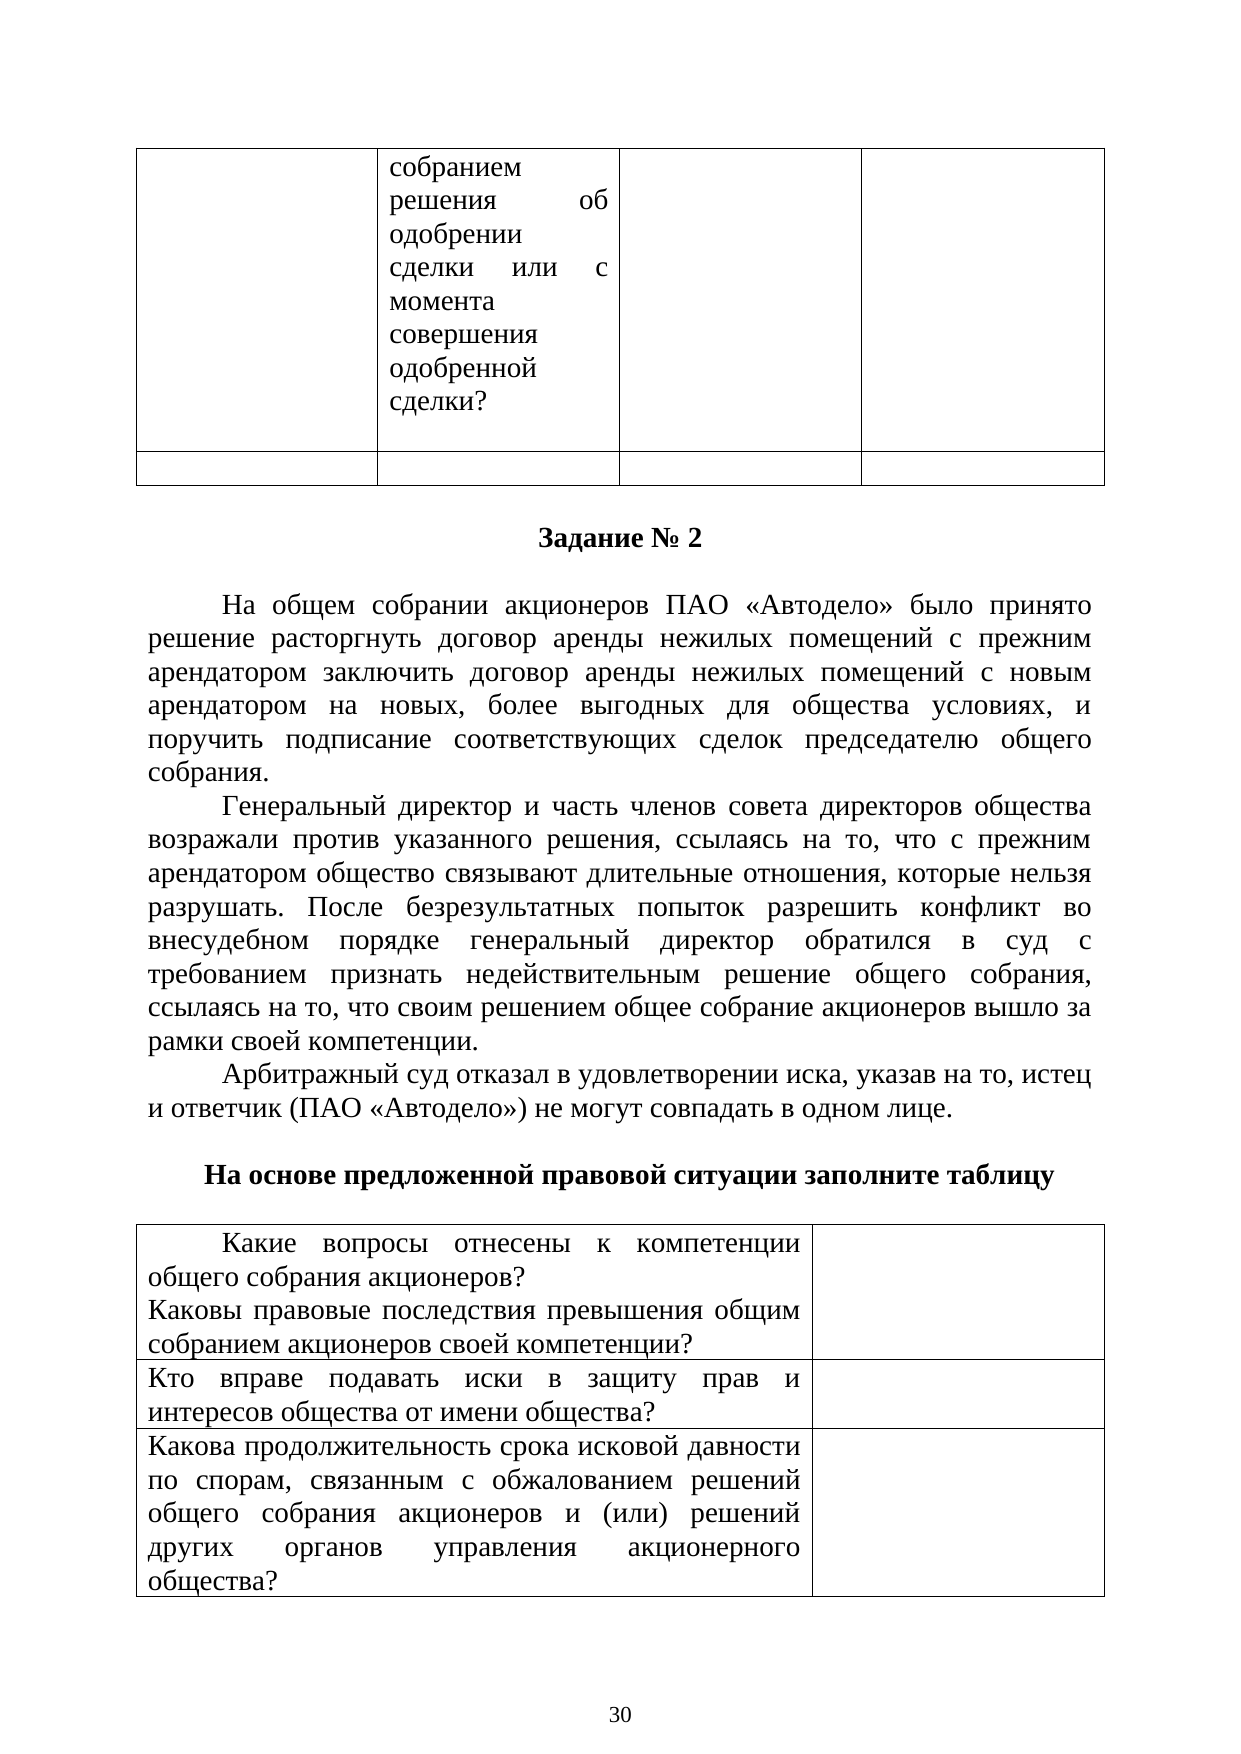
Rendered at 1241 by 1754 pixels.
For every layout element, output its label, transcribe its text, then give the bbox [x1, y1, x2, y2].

table_cell [862, 452, 1104, 485]
table_cell Кто вправе подавать иски в защиту прав и интересов общества от имени общества? [137, 1360, 812, 1427]
table_cell Какова продолжительность срока исковой давности по спорам, связанным с обжалованием решений общего собрания акционеров и (или) решений других органов управления акционерного общества? [137, 1429, 812, 1596]
table_cell [378, 452, 619, 485]
text Генеральный директор и часть членов совета директоров общества возражали против указанного решения, ссылаясь на то, что с прежним арендатором общество связывают длительные отношения, которые нельзя разрушать. После безрезультатных попыток разрешить конфликт во внесудебном порядке генеральный директор обратился в суд с требованием признать недействительным решение общего собрания, ссылаясь на то, что своим решением общее собрание акционеров вышло за рамки своей компетенции. [148, 788, 1092, 1056]
table_header [813, 1225, 1104, 1359]
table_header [862, 149, 1104, 451]
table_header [137, 149, 377, 451]
table_cell [137, 452, 377, 485]
table_cell [620, 452, 861, 485]
table_cell [813, 1360, 1104, 1427]
text Задание № 2 [148, 520, 1092, 553]
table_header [620, 149, 861, 451]
text На основе предложенной правовой ситуации заполните таблицу [148, 1157, 1092, 1191]
table_cell [813, 1429, 1104, 1596]
text На общем собрании акционеров ПАО «Автодело» было принято решение расторгнуть договор аренды нежилых помещений с прежним арендатором заключить договор аренды нежилых помещений с новым арендатором на новых, более выгодных для общества условиях, и поручить подписание соответствующих сделок председателю общего собрания. [148, 587, 1092, 788]
text Арбитражный суд отказал в удовлетворении иска, указав на то, истец и ответчик (ПАО «Автодело») не могут совпадать в одном лице. [148, 1056, 1092, 1123]
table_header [378, 149, 619, 451]
table_header Какие вопросы отнесены к компетенции общего собрания акционеров? Каковы правовые последствия превышения общим собранием акционеров своей компетенции? [137, 1225, 812, 1359]
